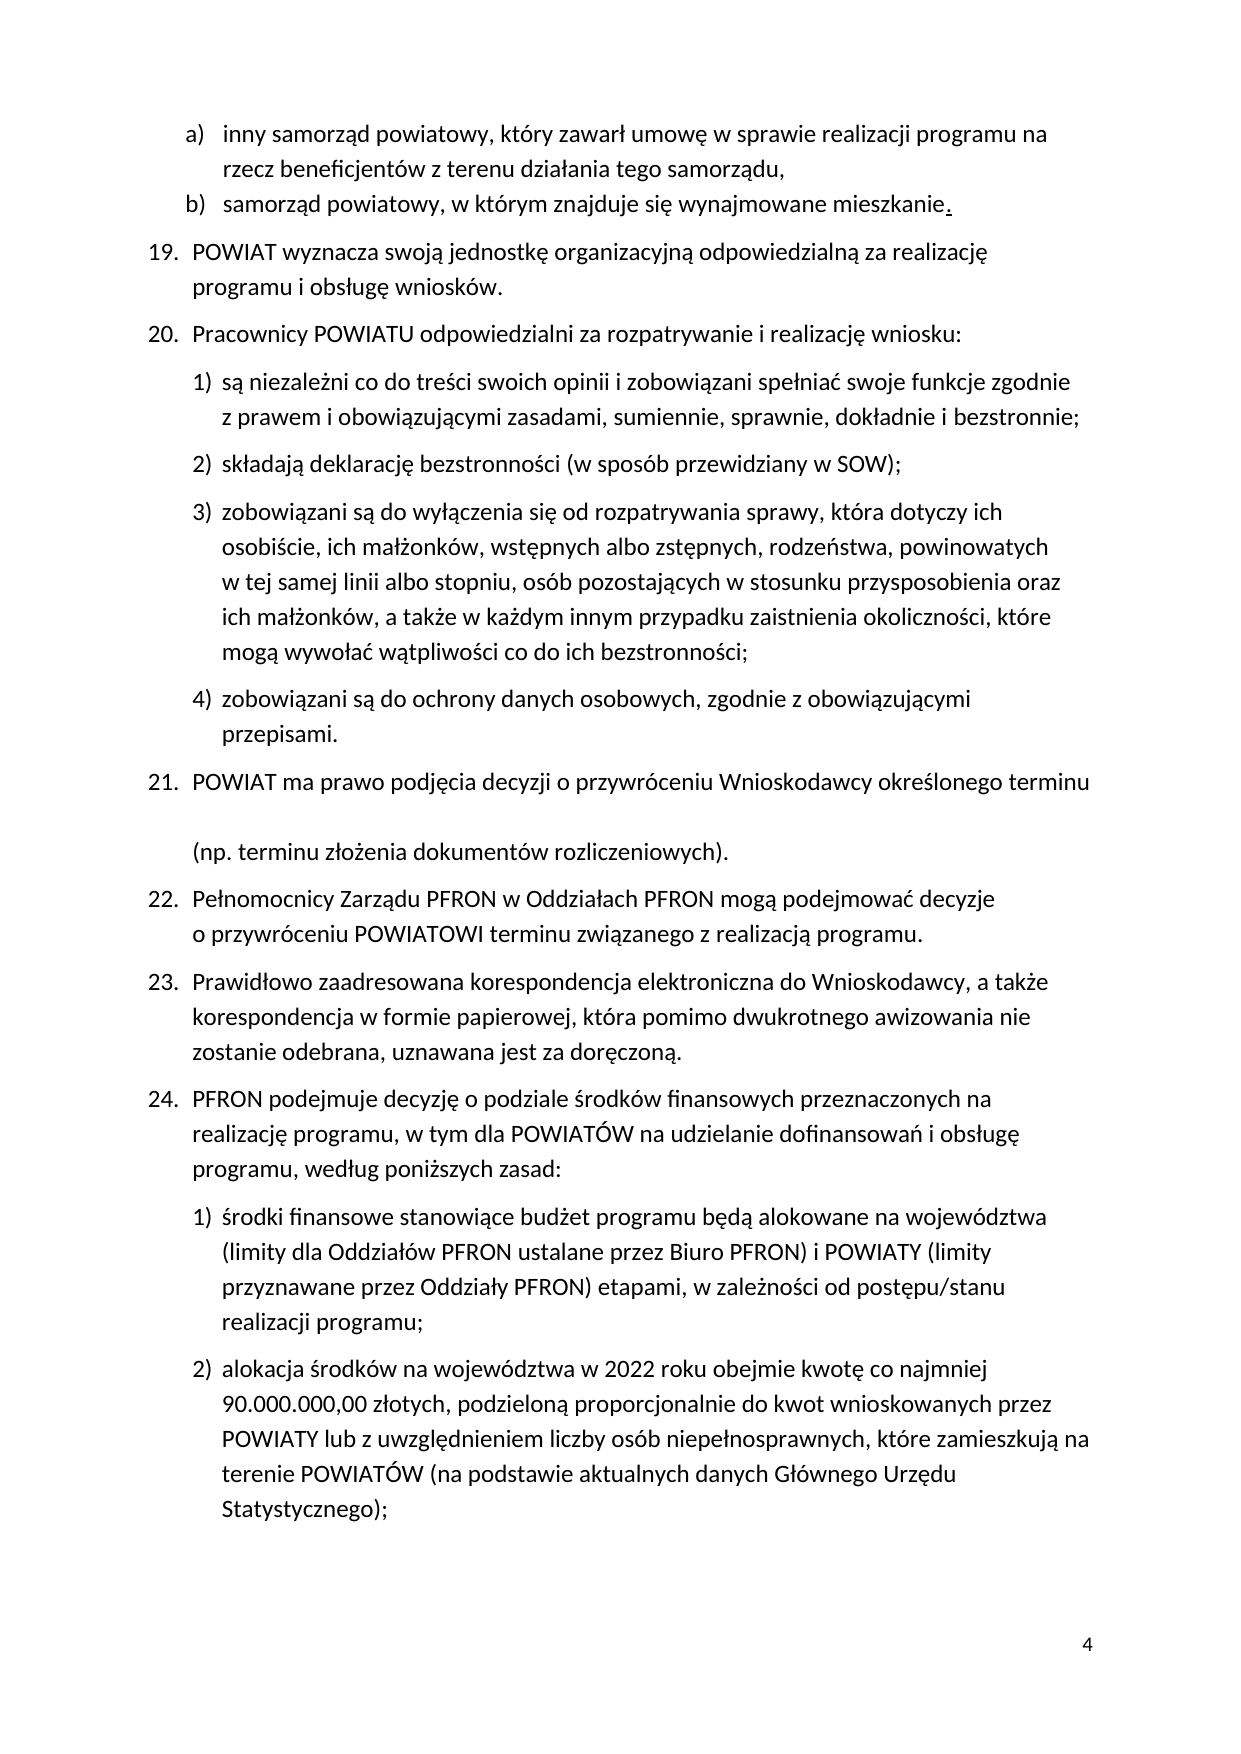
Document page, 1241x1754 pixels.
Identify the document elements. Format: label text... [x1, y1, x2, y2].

list środki finansowe stanowiące budżet programu będą alokowane na województwa (limity dla Oddziałów PFRON ustalane przez Biuro PFRON) i POWIATY (limity przyznawane przez Oddziały PFRON) etapami, w zależności od postępu/stanu realizacji programu; [192, 1201, 1092, 1336]
list Pełnomocnicy Zarządu PFRON w Oddziałach PFRON mogą podejmować decyzje o przywróceniu POWIATOWI terminu związanego z realizacją programu. [148, 883, 1092, 949]
list POWIAT wyznacza swoją jednostkę organizacyjną odpowiedzialną za realizację programu i obsługę wniosków. [148, 236, 1092, 301]
list POWIAT ma prawo podjęcia decyzji o przywróceniu Wnioskodawcy określonego terminu (np. terminu złożenia dokumentów rozliczeniowych). [148, 766, 1092, 866]
list PFRON podejmuje decyzję o podziale środków finansowych przeznaczonych na realizację programu, w tym dla POWIATÓW na udzielanie dofinansowań i obsługę programu, według poniższych zasad: [148, 1083, 1092, 1184]
list Prawidłowo zaadresowana korespondencja elektroniczna do Wnioskodawcy, a także korespondencja w formie papierowej, która pomimo dwukrotnego awizowania nie zostanie odebrana, uznawana jest za doręczoną. [148, 966, 1092, 1066]
list samorząd powiatowy, w którym znajduje się wynajmowane mieszkanie. [185, 188, 1092, 219]
list są niezależni co do treści swoich opinii i zobowiązani spełniać swoje funkcje zgodnie z prawem i obowiązującymi zasadami, sumiennie, sprawnie, dokładnie i bezstronnie; [192, 366, 1092, 431]
list alokacja środków na województwa w 2022 roku obejmie kwotę co najmniej 90.000.000,00 złotych, podzieloną proporcjonalnie do kwot wnioskowanych przez POWIATY lub z uwzględnieniem liczby osób niepełnosprawnych, które zamieszkują na terenie POWIATÓW (na podstawie aktualnych danych Głównego Urzędu Statystycznego); [192, 1353, 1092, 1524]
list zobowiązani są do ochrony danych osobowych, zgodnie z obowiązującymi przepisami. [192, 683, 1092, 749]
list inny samorząd powiatowy, który zawarł umowę w sprawie realizacji programu na rzecz beneficjentów z terenu działania tego samorządu, [185, 118, 1092, 184]
list zobowiązani są do wyłączenia się od rozpatrywania sprawy, która dotyczy ich osobiście, ich małżonków, wstępnych albo zstępnych, rodzeństwa, powinowatych w tej samej linii albo stopniu, osób pozostających w stosunku przysposobienia oraz ich małżonków, a także w każdym innym przypadku zaistnienia okoliczności, które mogą wywołać wątpliwości co do ich bezstronności; [192, 496, 1092, 666]
list składają deklarację bezstronności (w sposób przewidziany w SOW); [192, 448, 1092, 479]
list Pracownicy POWIATU odpowiedzialni za rozpatrywanie i realizację wniosku: [148, 318, 1092, 349]
